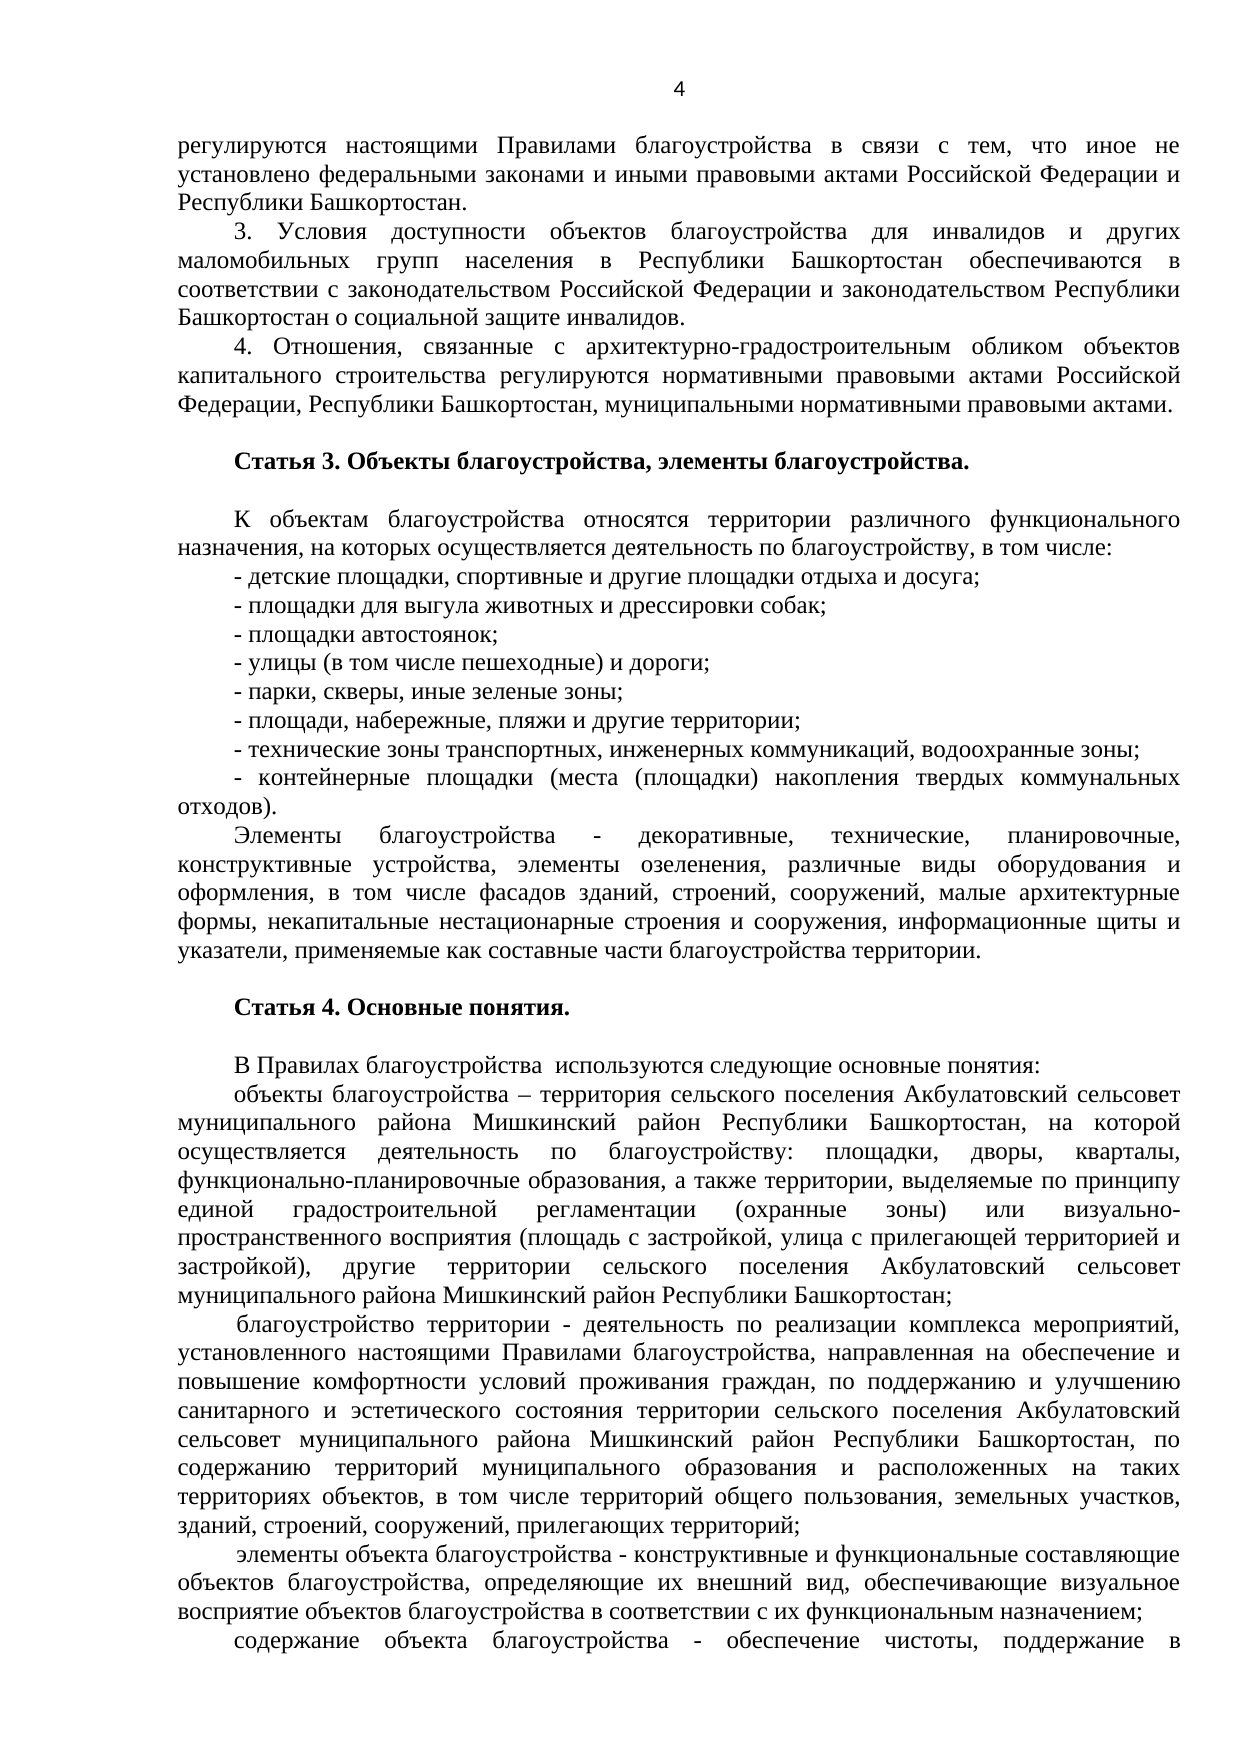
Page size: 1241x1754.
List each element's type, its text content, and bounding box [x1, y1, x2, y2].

text - улицы (в том числе пешеходные) и дороги; [177, 647, 1181, 676]
text - парки, скверы, иные зеленые зоны; [177, 676, 1181, 705]
text - детские площадки, спортивные и другие площадки отдыха и досуга; [177, 561, 1181, 590]
title Статья 3. Объекты благоустройства, элементы благоустройства. [177, 446, 1181, 475]
text - площадки автостоянок; [177, 619, 1181, 647]
text 3. Условия доступности объектов благоустройства для инвалидов и других маломобильных групп населения в Республики Башкортостан обеспечиваются в соответствии с законодательством Российской Федерации и законодательством Республики Башкортостан о социальной защите инвалидов. [177, 216, 1181, 331]
text - контейнерные площадки (места (площадки) накопления твердых коммунальных отходов). [177, 762, 1181, 820]
text благоустройство территории - деятельность по реализации комплекса мероприятий, установленного настоящими Правилами благоустройства, направленная на обеспечение и повышение комфортности условий проживания граждан, по поддержанию и улучшению санитарного и эстетического состояния территории сельского поселения Акбулатовский сельсовет муниципального района Мишкинский район Республики Башкортостан, по содержанию территорий муниципального образования и расположенных на таких территориях объектов, в том числе территорий общего пользования, земельных участков, зданий, строений, сооружений, прилегающих территорий; [177, 1309, 1181, 1539]
text - площади, набережные, пляжи и другие территории; [177, 705, 1181, 734]
text Элементы благоустройства - декоративные, технические, планировочные, конструктивные устройства, элементы озеленения, различные виды оборудования и оформления, в том числе фасадов зданий, строений, сооружений, малые архитектурные формы, некапитальные нестационарные строения и сооружения, информационные щиты и указатели, применяемые как составные части благоустройства территории. [177, 820, 1181, 964]
text - технические зоны транспортных, инженерных коммуникаций, водоохранные зоны; [177, 734, 1181, 762]
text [177, 1625, 1181, 1654]
text - площадки для выгула животных и дрессировки собак; [177, 590, 1181, 619]
text 4. Отношения, связанные с архитектурно-градостроительным обликом объектов капитального строительства регулируются нормативными правовыми актами Российской Федерации, Республики Башкортостан, муниципальными нормативными правовыми актами. [177, 331, 1181, 417]
text В Правилах благоустройства используются следующие основные понятия: [177, 1050, 1181, 1079]
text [177, 130, 1181, 216]
text К объектам благоустройства относятся территории различного функционального назначения, на которых осуществляется деятельность по благоустройству, в том числе: [177, 504, 1181, 561]
text объекты благоустройства – территория сельского поселения Акбулатовский сельсовет муниципального района Мишкинский район Республики Башкортостан, на которой осуществляется деятельность по благоустройству: площадки, дворы, кварталы, функционально-планировочные образования, а также территории, выделяемые по принципу единой градостроительной регламентации (охранные зоны) или визуально-пространственного восприятия (площадь с застройкой, улица с прилегающей территорией и застройкой), другие территории сельского поселения Акбулатовский сельсовет муниципального района Мишкинский район Республики Башкортостан; [177, 1079, 1181, 1309]
title Статья 4. Основные понятия. [177, 992, 1181, 1021]
text элементы объекта благоустройства - конструктивные и функциональные составляющие объектов благоустройства, определяющие их внешний вид, обеспечивающие визуальное восприятие объектов благоустройства в соответствии с их функциональным назначением; [177, 1539, 1181, 1625]
